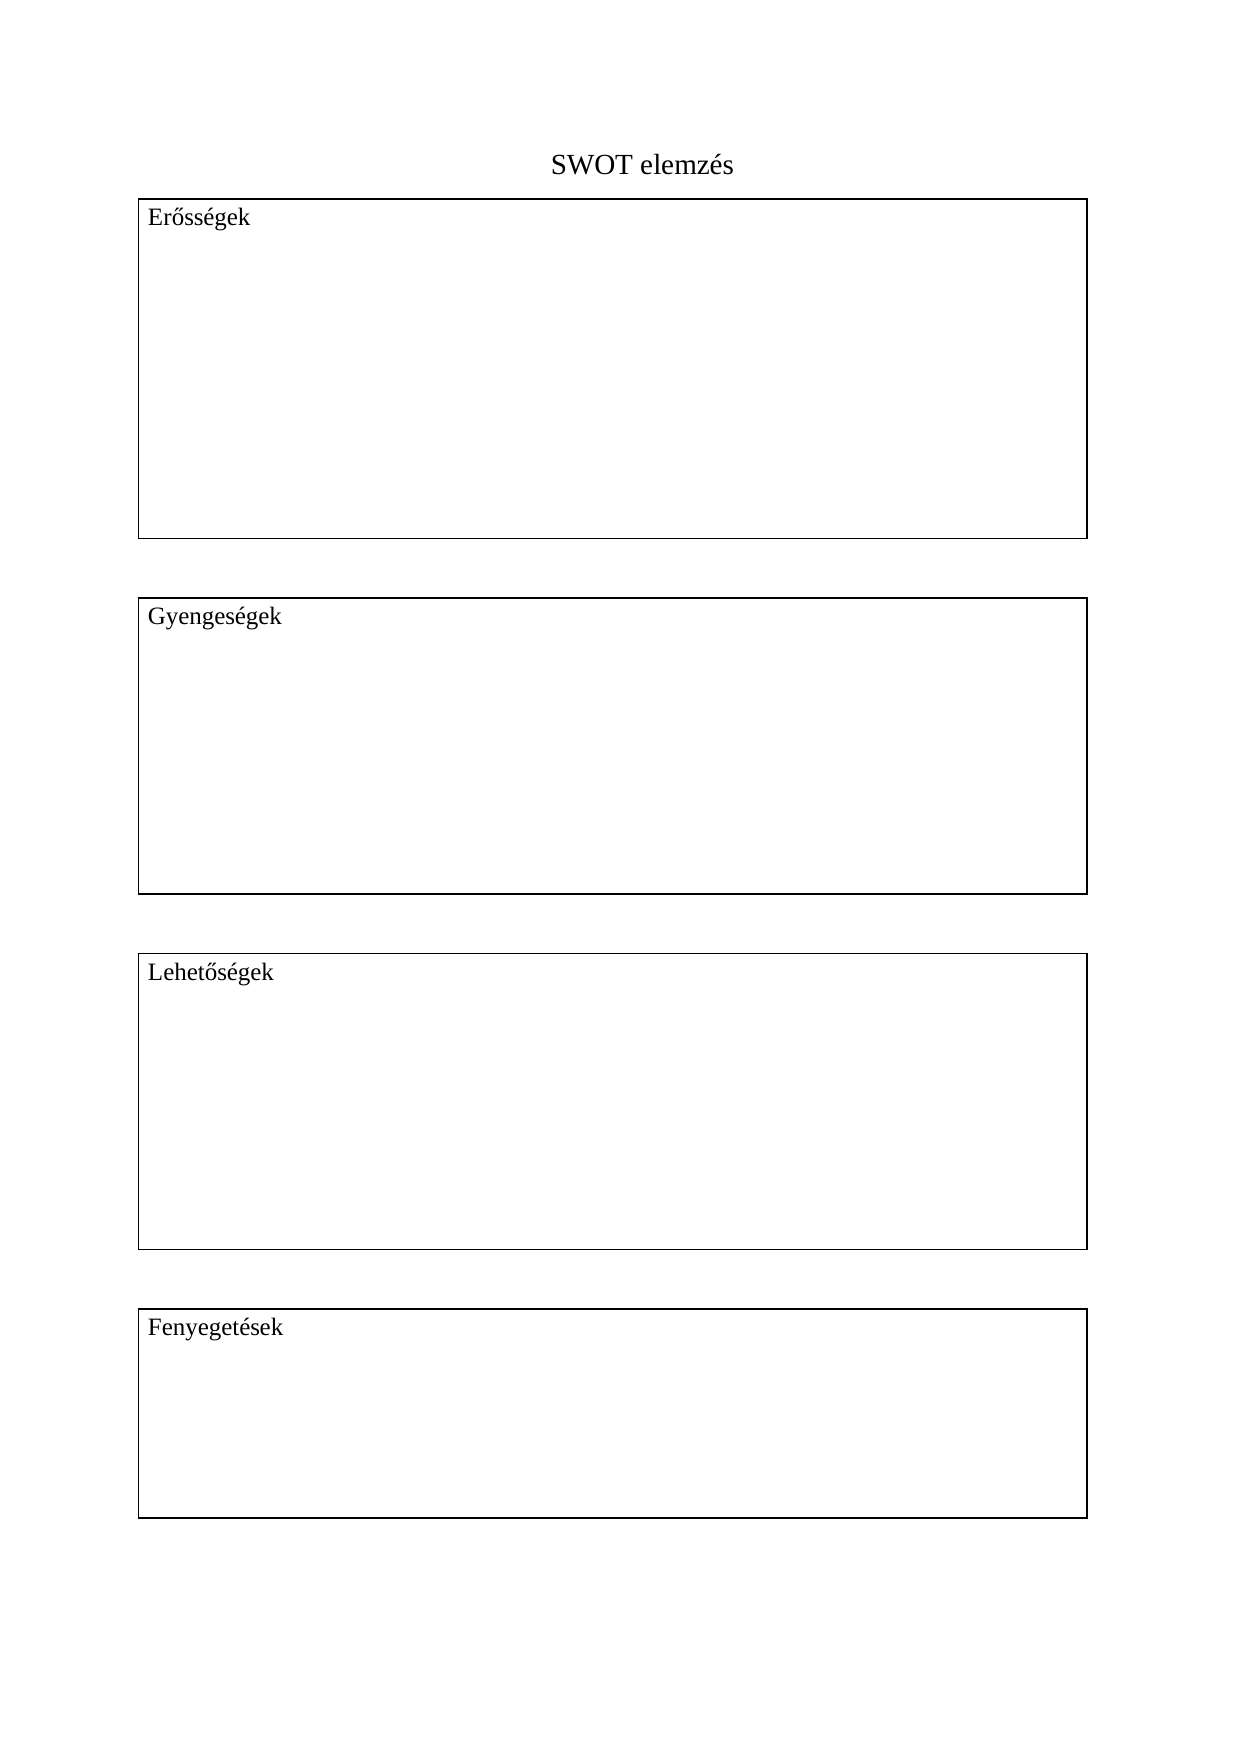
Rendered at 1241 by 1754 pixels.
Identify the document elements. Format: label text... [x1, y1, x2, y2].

text Erősségek [139, 200, 1086, 231]
text Gyengeségek [139, 599, 1086, 630]
text SWOT elemzés [148, 148, 1078, 181]
text Lehetőségek [139, 954, 1086, 985]
text Fenyegetések [139, 1310, 1086, 1341]
